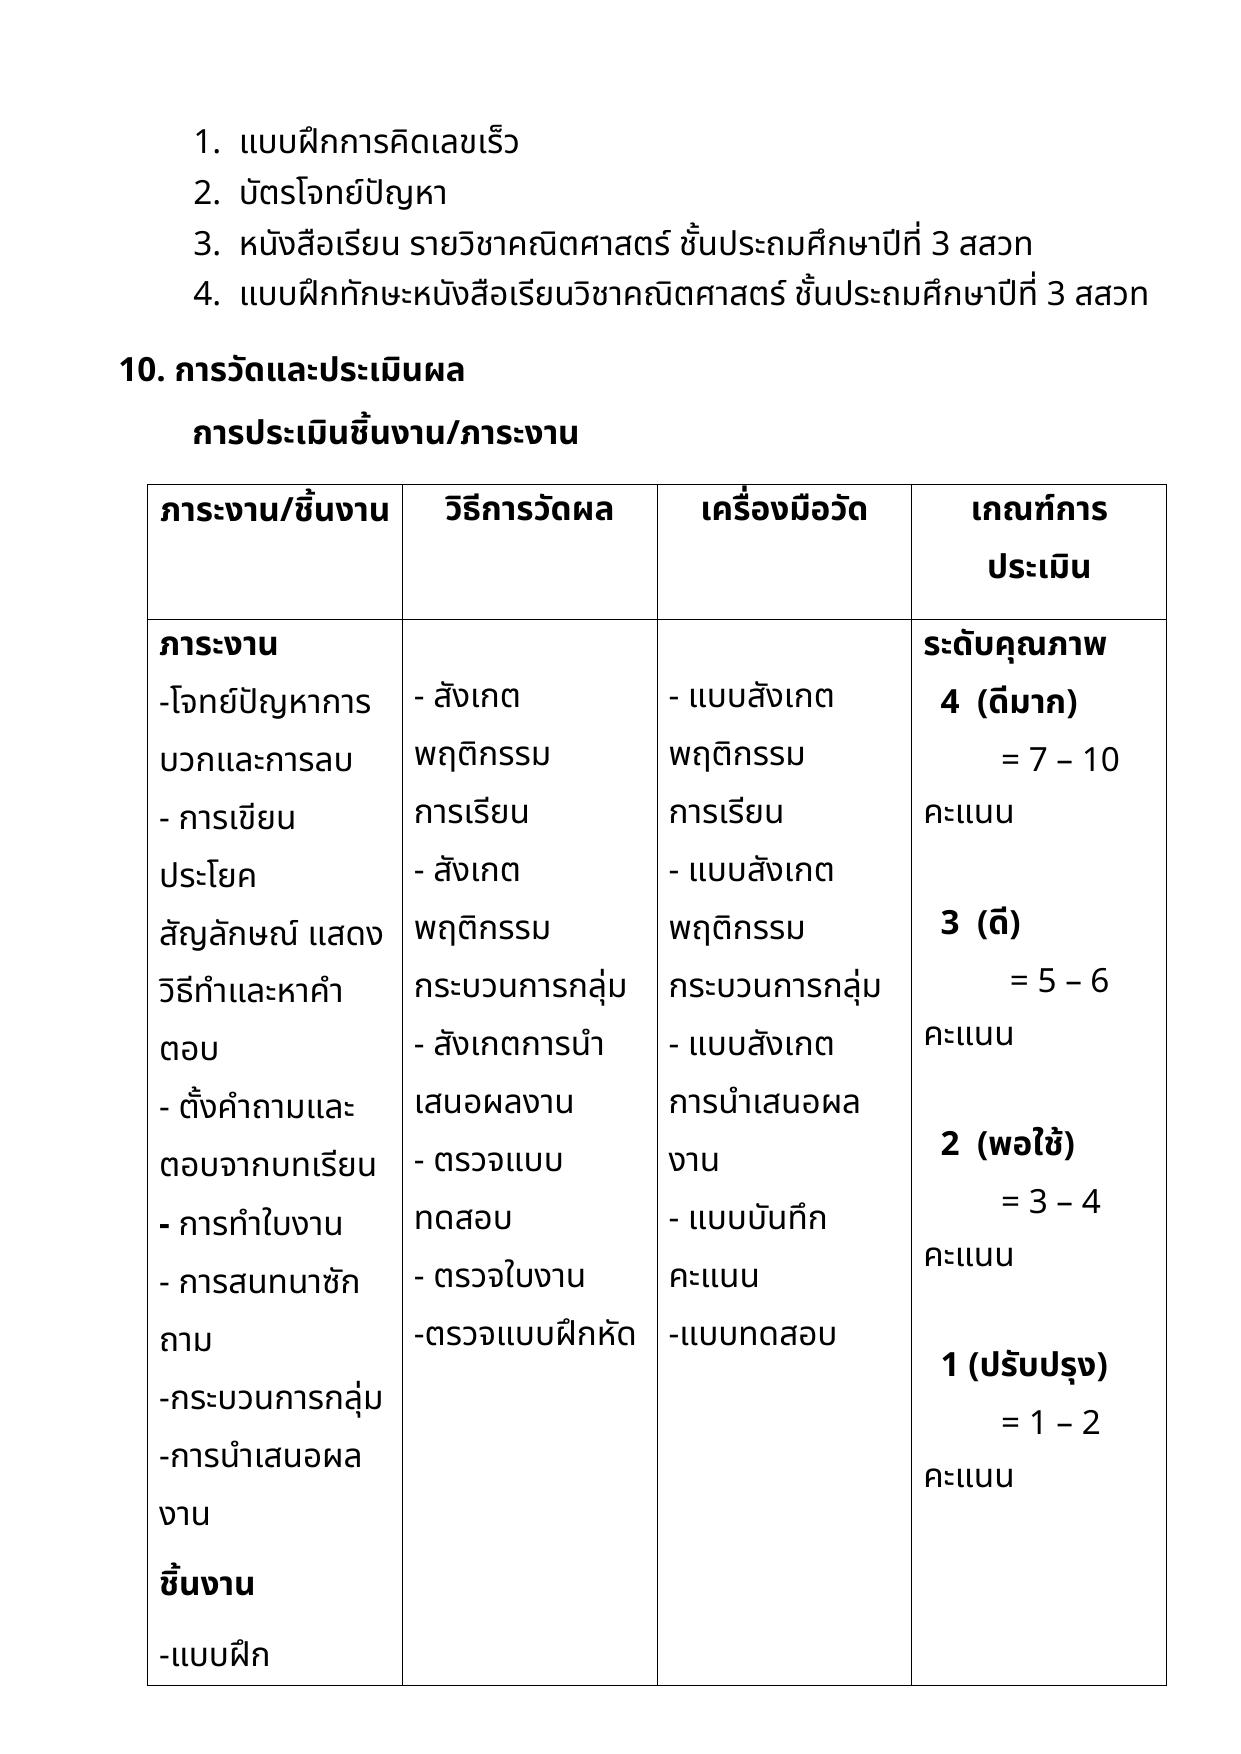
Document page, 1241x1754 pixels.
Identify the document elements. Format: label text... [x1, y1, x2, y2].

table_header เกณฑ์การประเมิน [912, 485, 1166, 618]
table_header วิธีการวัดผล [403, 485, 657, 618]
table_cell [148, 620, 402, 1685]
text 2. บัตรโจทย์ปัญหา [118, 169, 1181, 219]
text 3. หนังสือเรียน รายวิชาคณิตศาสตร์ ชั้นประถมศึกษาปีที่ 3 สสวท [118, 219, 1181, 270]
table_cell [912, 620, 1166, 1685]
text 1. แบบฝึกการคิดเลขเร็ว [118, 118, 1181, 169]
text 10. การวัดและประเมินผล [118, 346, 1181, 396]
table_header เครื่องมือวัด [658, 485, 911, 618]
table_header ภาระงาน/ชิ้นงาน [148, 485, 402, 618]
text การประเมินชิ้นงาน/ภาระงาน [118, 409, 1181, 459]
text 4. แบบฝึกทักษะหนังสือเรียนวิชาคณิตศาสตร์ ชั้นประถมศึกษาปีที่ 3 สสวท [193, 270, 1181, 321]
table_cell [658, 620, 911, 1685]
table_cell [403, 620, 657, 1685]
